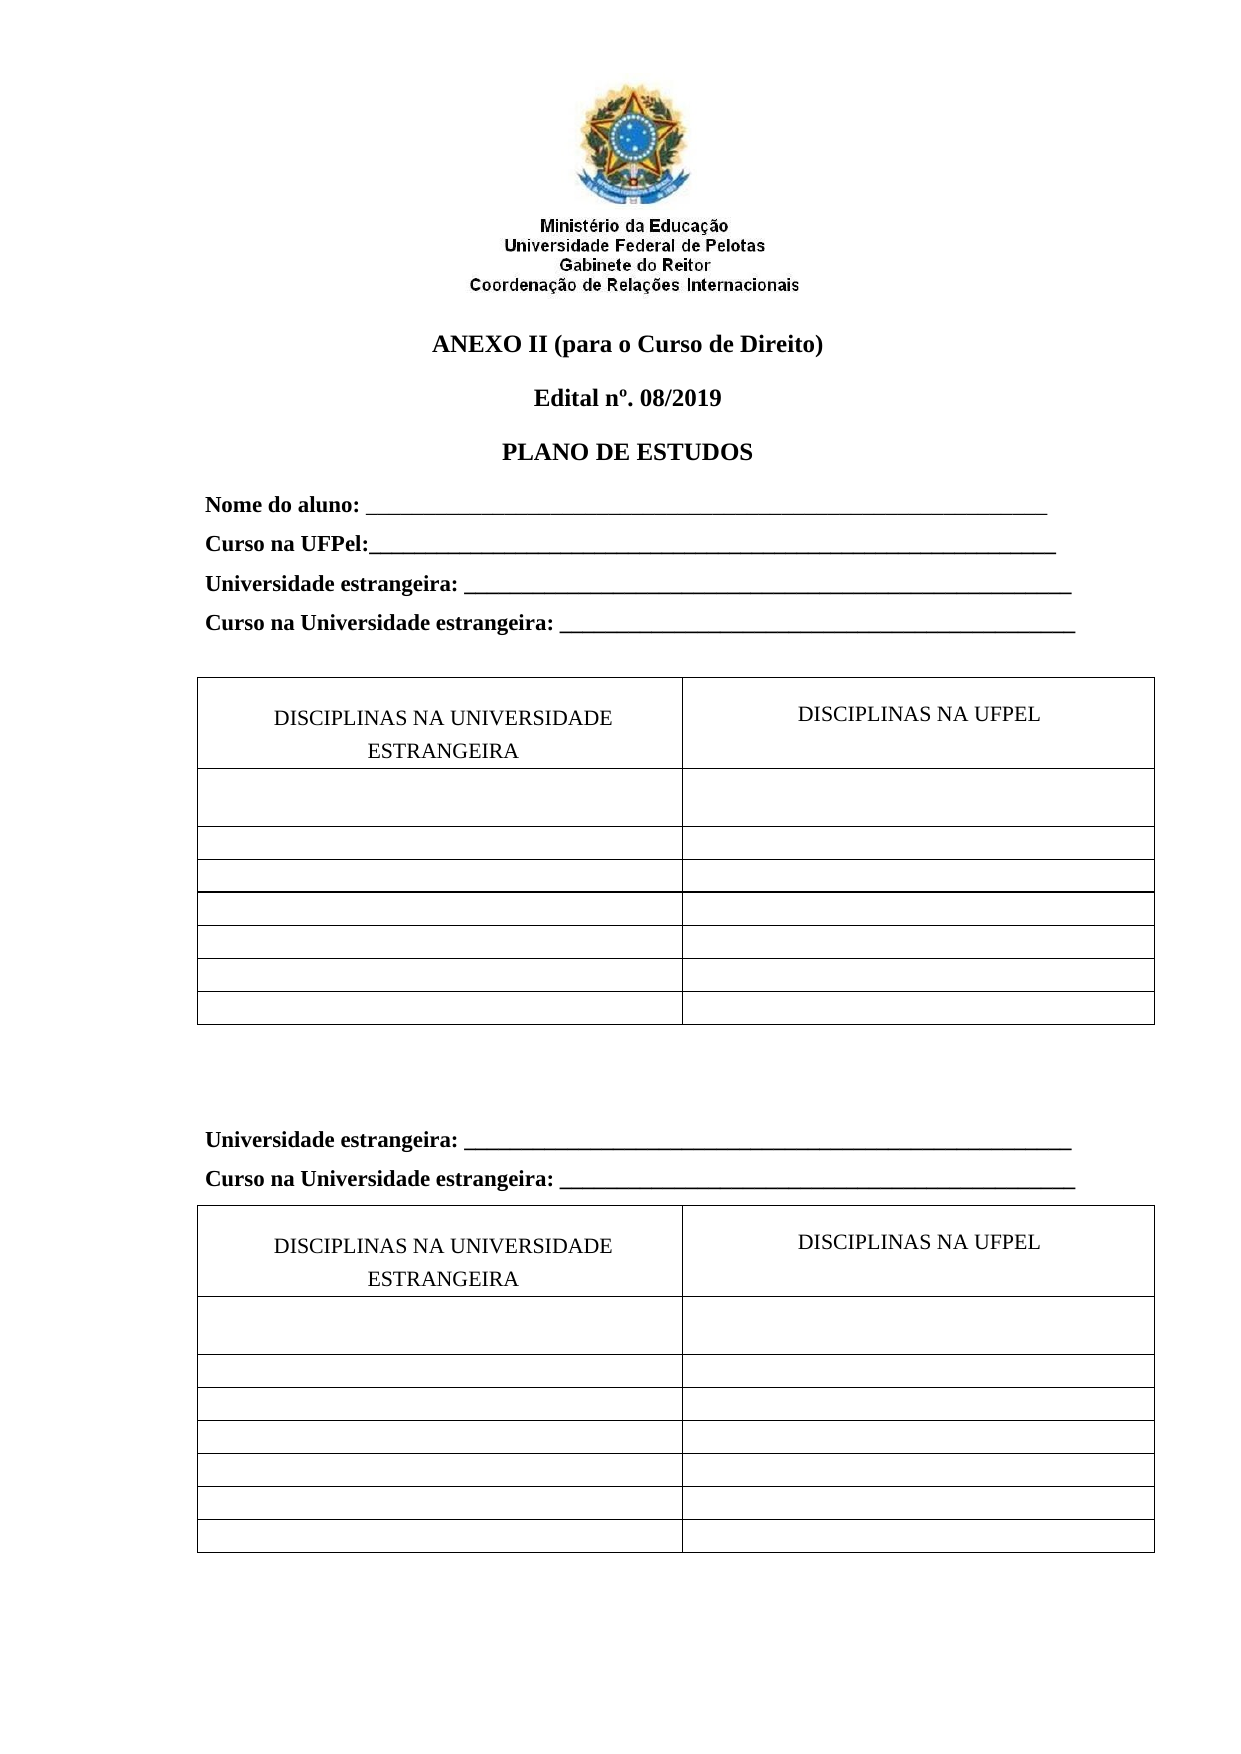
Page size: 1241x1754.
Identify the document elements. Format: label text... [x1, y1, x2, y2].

table_cell [198, 1355, 682, 1387]
table_cell [683, 926, 1154, 957]
table_cell [683, 1454, 1154, 1486]
table_cell [683, 992, 1154, 1023]
table_cell [683, 827, 1154, 858]
table_cell [198, 1388, 682, 1419]
table_cell [683, 1520, 1154, 1552]
table_header DISCIPLINAS NA UFPEL [683, 678, 1154, 768]
table_header DISCIPLINAS NA UNIVERSIDADE ESTRANGEIRA [198, 678, 682, 768]
text Curso na Universidade estrangeira: _____________________________________________ [205, 1165, 1107, 1192]
table_cell [683, 959, 1154, 991]
table_cell [198, 893, 682, 924]
text Curso na Universidade estrangeira: _____________________________________________ [205, 609, 1107, 636]
text Nome do aluno: ___________________________________________________________ [205, 491, 1078, 517]
text Universidade estrangeira: _____________________________________________________ [205, 570, 1122, 596]
table_cell [683, 893, 1154, 924]
table_cell [683, 1487, 1154, 1519]
text Edital nº. 08/2019 [177, 383, 1078, 412]
table_cell [198, 769, 682, 826]
table_cell [198, 1520, 682, 1552]
table_header DISCIPLINAS NA UFPEL [683, 1206, 1154, 1296]
table_cell [683, 860, 1154, 891]
table_cell [683, 1421, 1154, 1453]
table_cell [683, 1297, 1154, 1354]
table_cell [198, 860, 682, 891]
text ANEXO II (para o Curso de Direito) [177, 329, 1078, 358]
table_cell [198, 1297, 682, 1354]
text Universidade estrangeira: _____________________________________________________ [205, 1126, 1122, 1152]
table_cell [198, 827, 682, 858]
table_cell [683, 769, 1154, 826]
text PLANO DE ESTUDOS [177, 437, 1078, 466]
table_cell [198, 959, 682, 991]
table_cell [683, 1355, 1154, 1387]
table_cell [198, 1487, 682, 1519]
table_cell [198, 992, 682, 1023]
table_cell [198, 926, 682, 957]
table_header DISCIPLINAS NA UNIVERSIDADE ESTRANGEIRA [198, 1206, 682, 1296]
picture [465, 73, 799, 299]
table_cell [198, 1454, 682, 1486]
table_cell [683, 1388, 1154, 1419]
table_cell [198, 1421, 682, 1453]
text Curso na UFPel:_____________________________________________________________ [205, 530, 1107, 557]
